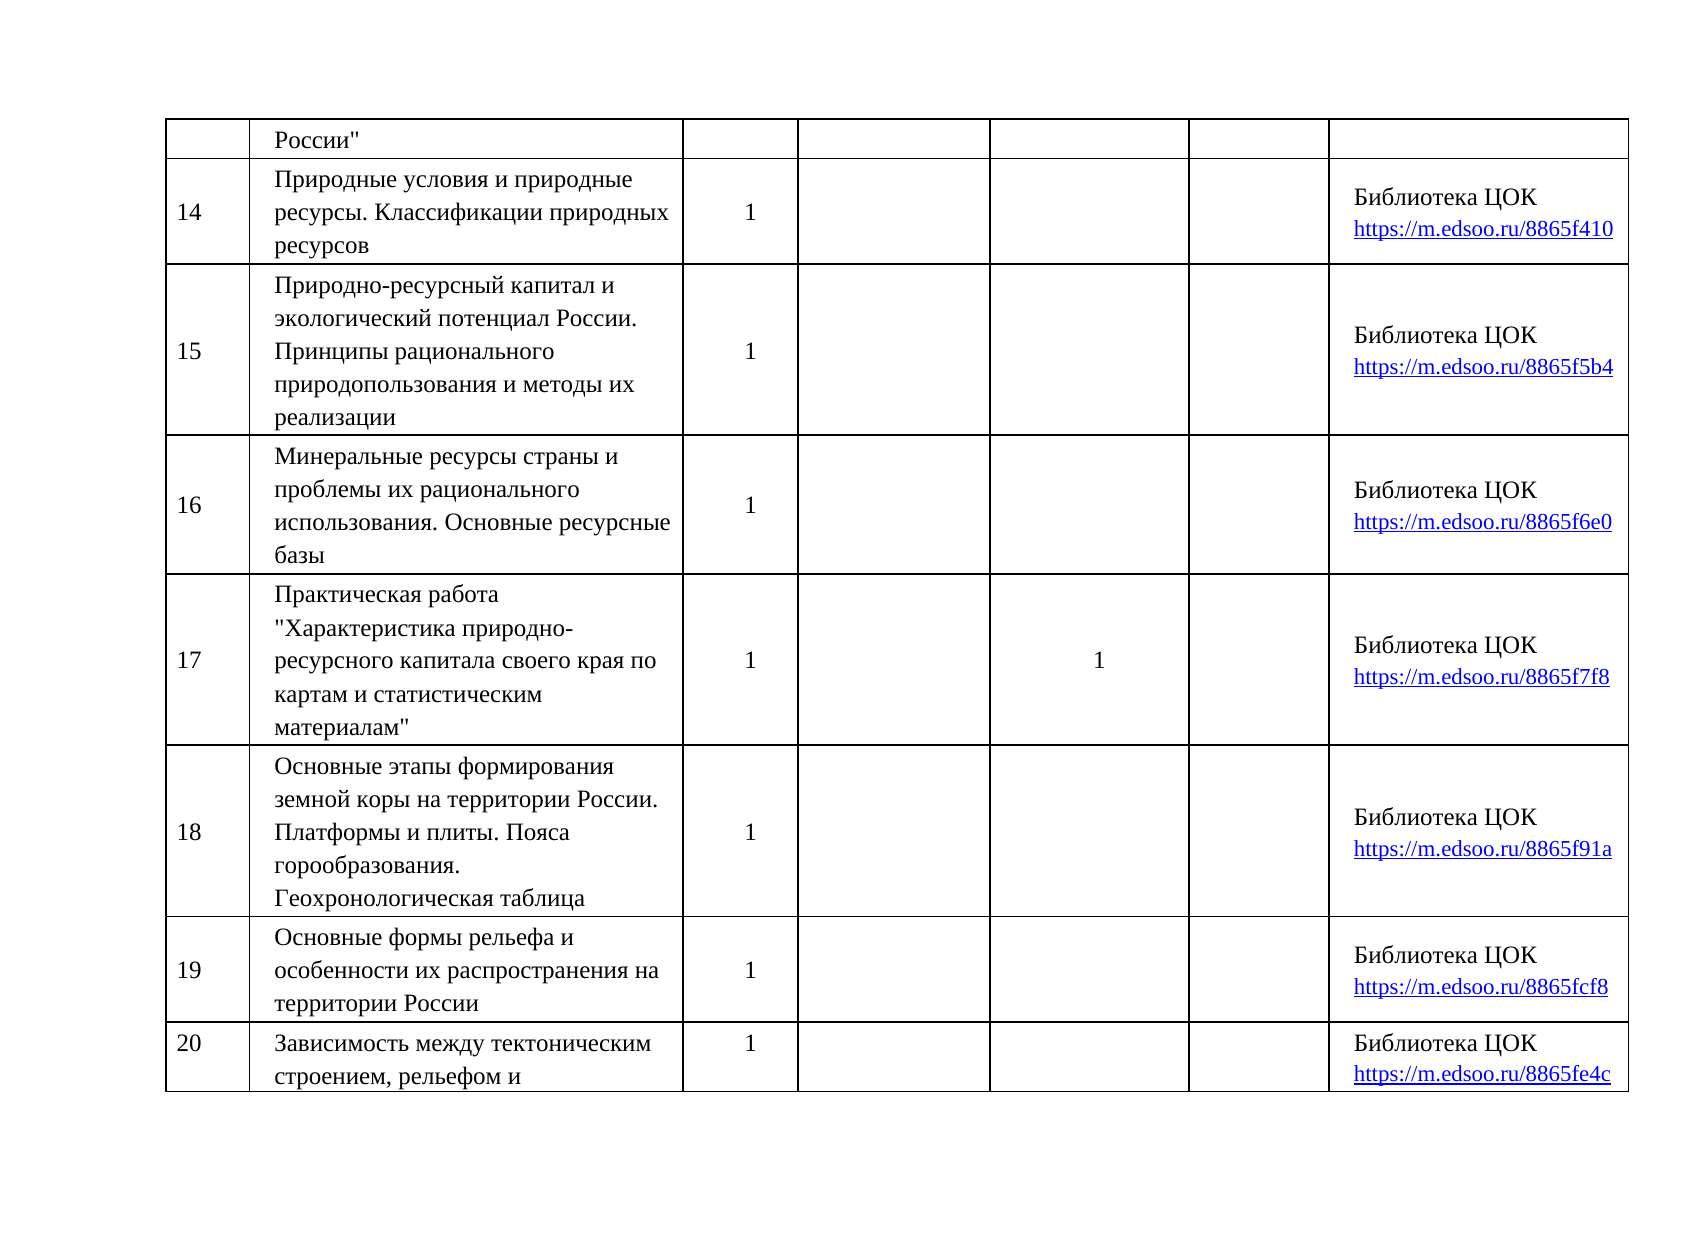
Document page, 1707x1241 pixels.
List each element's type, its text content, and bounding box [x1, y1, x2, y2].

table_cell [991, 159, 1188, 263]
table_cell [250, 120, 682, 157]
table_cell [1330, 1023, 1628, 1091]
table_cell 14 [167, 159, 249, 263]
table_cell Основные этапы формирования земной коры на территории России. Платформы и плиты. Пояса горообразования. Геохронологическая таблица [250, 746, 682, 916]
table_cell [799, 436, 989, 573]
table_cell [250, 1023, 682, 1091]
table_cell 17 [167, 575, 249, 744]
table_cell [991, 746, 1188, 916]
table_cell Библиотека ЦОК https://m.edsoo.ru/8865f7f8 [1330, 575, 1628, 744]
table_cell Библиотека ЦОК https://m.edsoo.ru/8865fcf8 [1330, 917, 1628, 1021]
table_cell 1 [991, 575, 1188, 744]
table_cell [1190, 1023, 1328, 1091]
table_cell 20 [167, 1023, 249, 1091]
table_cell 15 [167, 265, 249, 434]
table_cell [799, 265, 989, 434]
table_cell Библиотека ЦОК https://m.edsoo.ru/8865f6e0 [1330, 436, 1628, 573]
table_cell [991, 917, 1188, 1021]
table_cell [799, 1023, 989, 1091]
table_cell Природно-ресурсный капитал и экологический потенциал России. Принципы рационального природопользования и методы их реализации [250, 265, 682, 434]
table_cell Библиотека ЦОК https://m.edsoo.ru/8865f91a [1330, 746, 1628, 916]
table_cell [1330, 120, 1628, 157]
table_cell 18 [167, 746, 249, 916]
table_cell 1 [991, 120, 1188, 157]
table_cell 1 [684, 575, 797, 744]
table_cell [799, 746, 989, 916]
table_cell 1 [684, 1023, 797, 1091]
table_cell Библиотека ЦОК https://m.edsoo.ru/8865f410 [1330, 159, 1628, 263]
table_cell [799, 159, 989, 263]
table_cell [991, 436, 1188, 573]
table_cell [991, 1023, 1188, 1091]
table_cell Минеральные ресурсы страны и проблемы их рационального использования. Основные ресурсные базы [250, 436, 682, 573]
table_cell 1 [684, 746, 797, 916]
table_cell [1190, 265, 1328, 434]
table_cell 1 [684, 120, 797, 157]
table_cell 16 [167, 436, 249, 573]
table_cell [1190, 746, 1328, 916]
table_cell [991, 265, 1188, 434]
table_cell Основные формы рельефа и особенности их распространения на территории России [250, 917, 682, 1021]
table_cell Природные условия и природные ресурсы. Классификации природных ресурсов [250, 159, 682, 263]
table_cell 1 [684, 265, 797, 434]
table_cell [1190, 159, 1328, 263]
table_cell 1 [684, 917, 797, 1021]
table_cell [1190, 575, 1328, 744]
table_cell [1190, 120, 1328, 157]
table_cell [799, 575, 989, 744]
table_cell Практическая работа "Характеристика природно-ресурсного капитала своего края по картам и статистическим материалам" [250, 575, 682, 744]
table_cell [799, 120, 989, 157]
table_cell 1 [684, 436, 797, 573]
table_cell 13 [167, 120, 249, 157]
table_cell Библиотека ЦОК https://m.edsoo.ru/8865f5b4 [1330, 265, 1628, 434]
table_cell [1190, 436, 1328, 573]
table_cell 1 [684, 159, 797, 263]
table_cell [1190, 917, 1328, 1021]
table_cell [799, 917, 989, 1021]
table_cell 19 [167, 917, 249, 1021]
